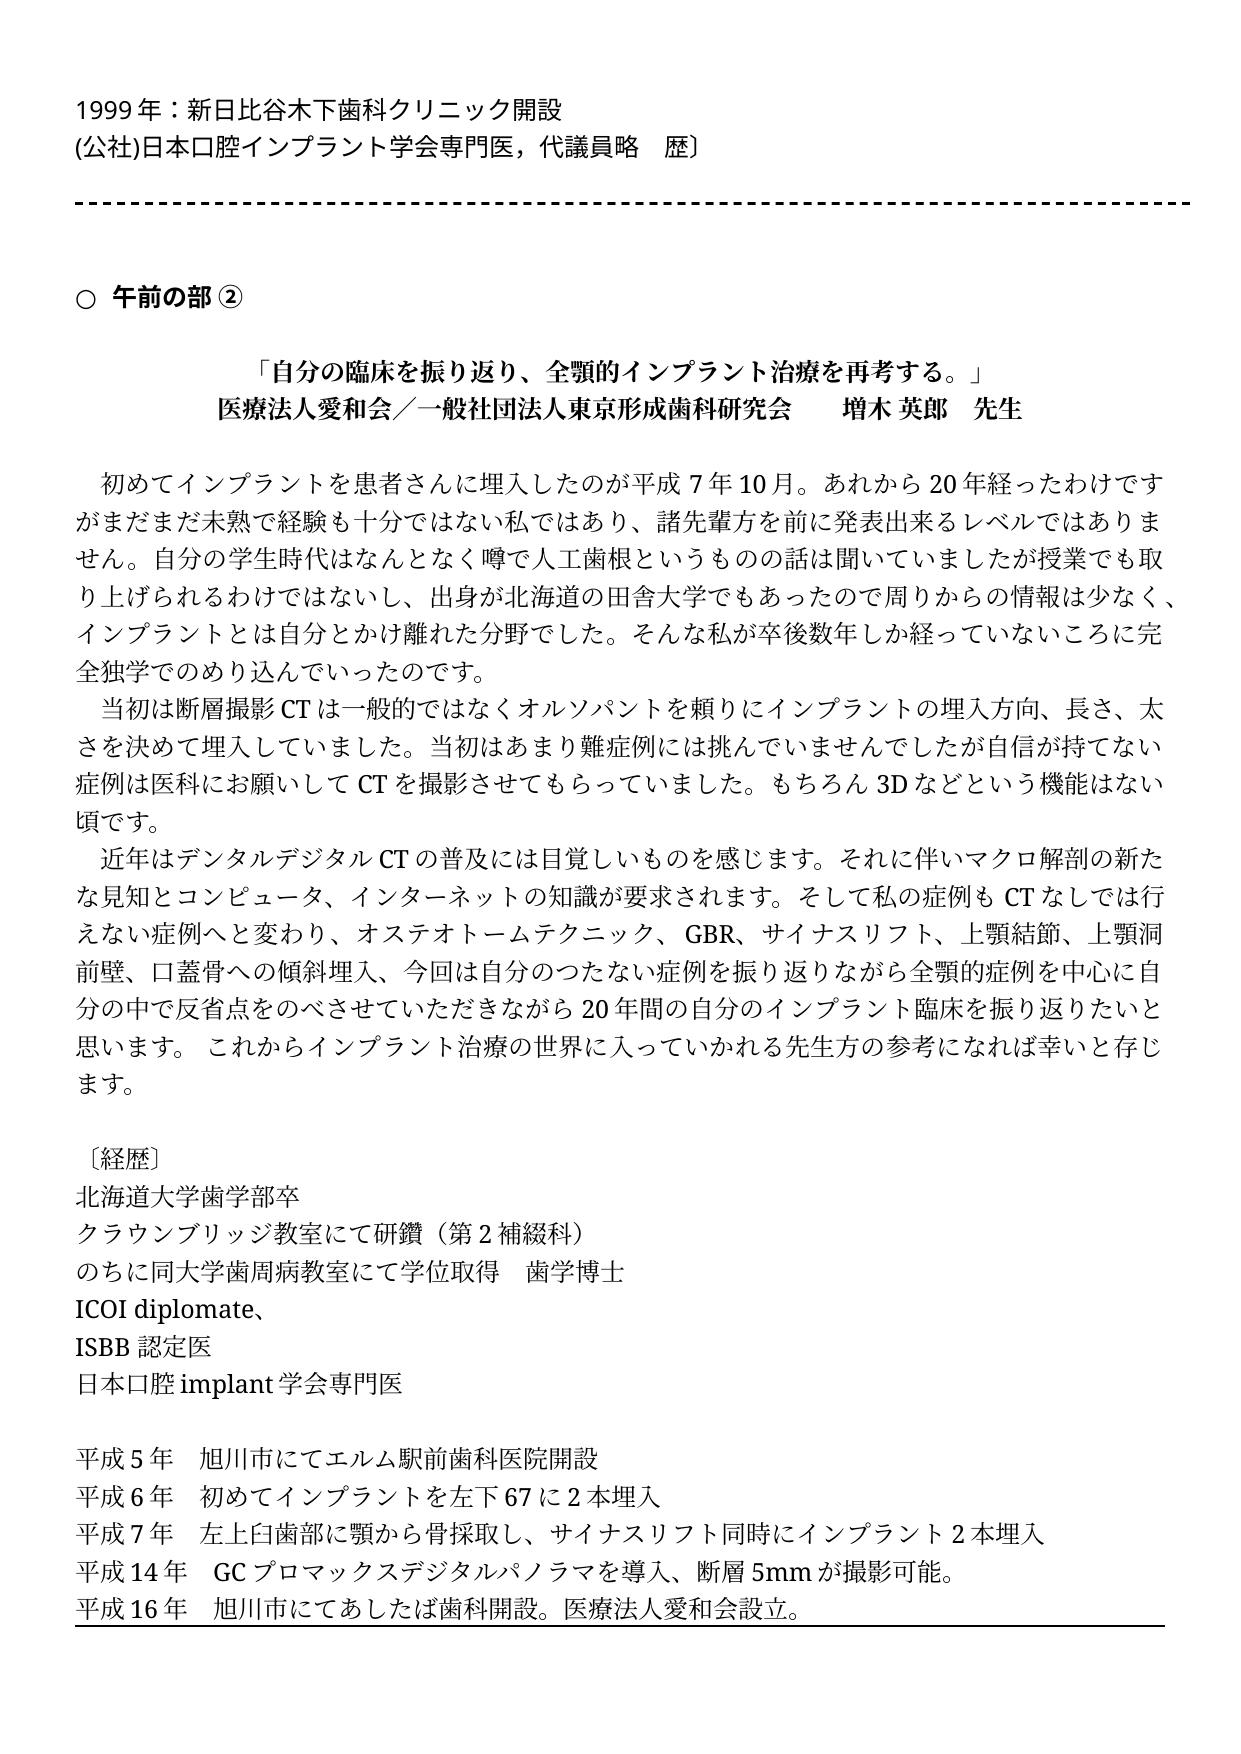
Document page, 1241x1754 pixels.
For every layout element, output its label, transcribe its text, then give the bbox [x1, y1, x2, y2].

list 午前の部 ② [75, 277, 1165, 314]
text 日本口腔implant学会専門医 [75, 1364, 1165, 1402]
text 「自分の臨床を振り返り、全顎的インプラント治療を再考する。」 [75, 352, 1165, 389]
text ICOI diplomate、 [75, 1289, 1165, 1327]
text のちに同大学歯周病教室にて学位取得 歯学博士 [75, 1252, 1165, 1289]
text 近年はデンタルデジタルCTの普及には目覚しいものを感じます。それに伴いマクロ解剖の新たな見知とコンピュータ、インターネットの知識が要求されます。そして私の症例もCTなしでは行えない症例へと変わり、オステオトームテクニック、GBR、サイナスリフト、上顎結節、上顎洞前壁、口蓋骨への傾斜埋入、今回は自分のつたない症例を振り返りながら全顎的症例を中心に自分の中で反省点をのべさせていただきながら20年間の自分のインプラント臨床を振り返りたいと思います。 これからインプラント治療の世界に入っていかれる先生方の参考になれば幸いと存じます。 [75, 839, 1165, 1102]
text 初めてインプラントを患者さんに埋入したのが平成7年10月。あれから20年経ったわけですがまだまだ未熟で経験も十分ではない私ではあり、諸先輩方を前に発表出来るレベルではありません。自分の学生時代はなんとなく噂で人工歯根というものの話は聞いていましたが授業でも取り上げられるわけではないし、出身が北海道の田舎大学でもあったので周りからの情報は少なく、インプラントとは自分とかけ離れた分野でした。そんな私が卒後数年しか経っていないころに完全独学でのめり込んでいったのです。 [75, 464, 1165, 689]
text 北海道大学歯学部卒 [75, 1177, 1165, 1214]
text 〔経歴〕 [75, 1139, 1165, 1177]
text 平成16年 旭川市にてあしたば歯科開設。医療法人愛和会設立。 [75, 1589, 1165, 1625]
text 医療法人愛和会／一般社団法人東京形成歯科研究会 増木 英郎 先生 [75, 389, 1165, 427]
text 平成14年 GCプロマックスデジタルパノラマを導入、断層5mmが撮影可能。 [75, 1552, 1165, 1589]
text 当初は断層撮影CTは一般的ではなくオルソパントを頼りにインプラントの埋入方向、長さ、太さを決めて埋入していました。当初はあまり難症例には挑んでいませんでしたが自信が持てない症例は医科にお願いしてCTを撮影させてもらっていました。もちろん3Dなどという機能はない頃です。 [75, 689, 1165, 839]
text 平成7年 左上臼歯部に顎から骨採取し、サイナスリフト同時にインプラント2本埋入 [75, 1514, 1165, 1552]
text 平成5年 旭川市にてエルム駅前歯科医院開設 [75, 1439, 1165, 1477]
text (公社)日本口腔インプラント学会専門医，代議員略 歴〕 [75, 127, 1165, 164]
text 1999年：新日比谷木下歯科クリニック開設 [75, 89, 1165, 127]
text クラウンブリッジ教室にて研鑽（第2補綴科） [75, 1214, 1165, 1252]
text 平成6年 初めてインプラントを左下67に2本埋入 [75, 1477, 1165, 1514]
text ISBB 認定医 [75, 1327, 1165, 1364]
